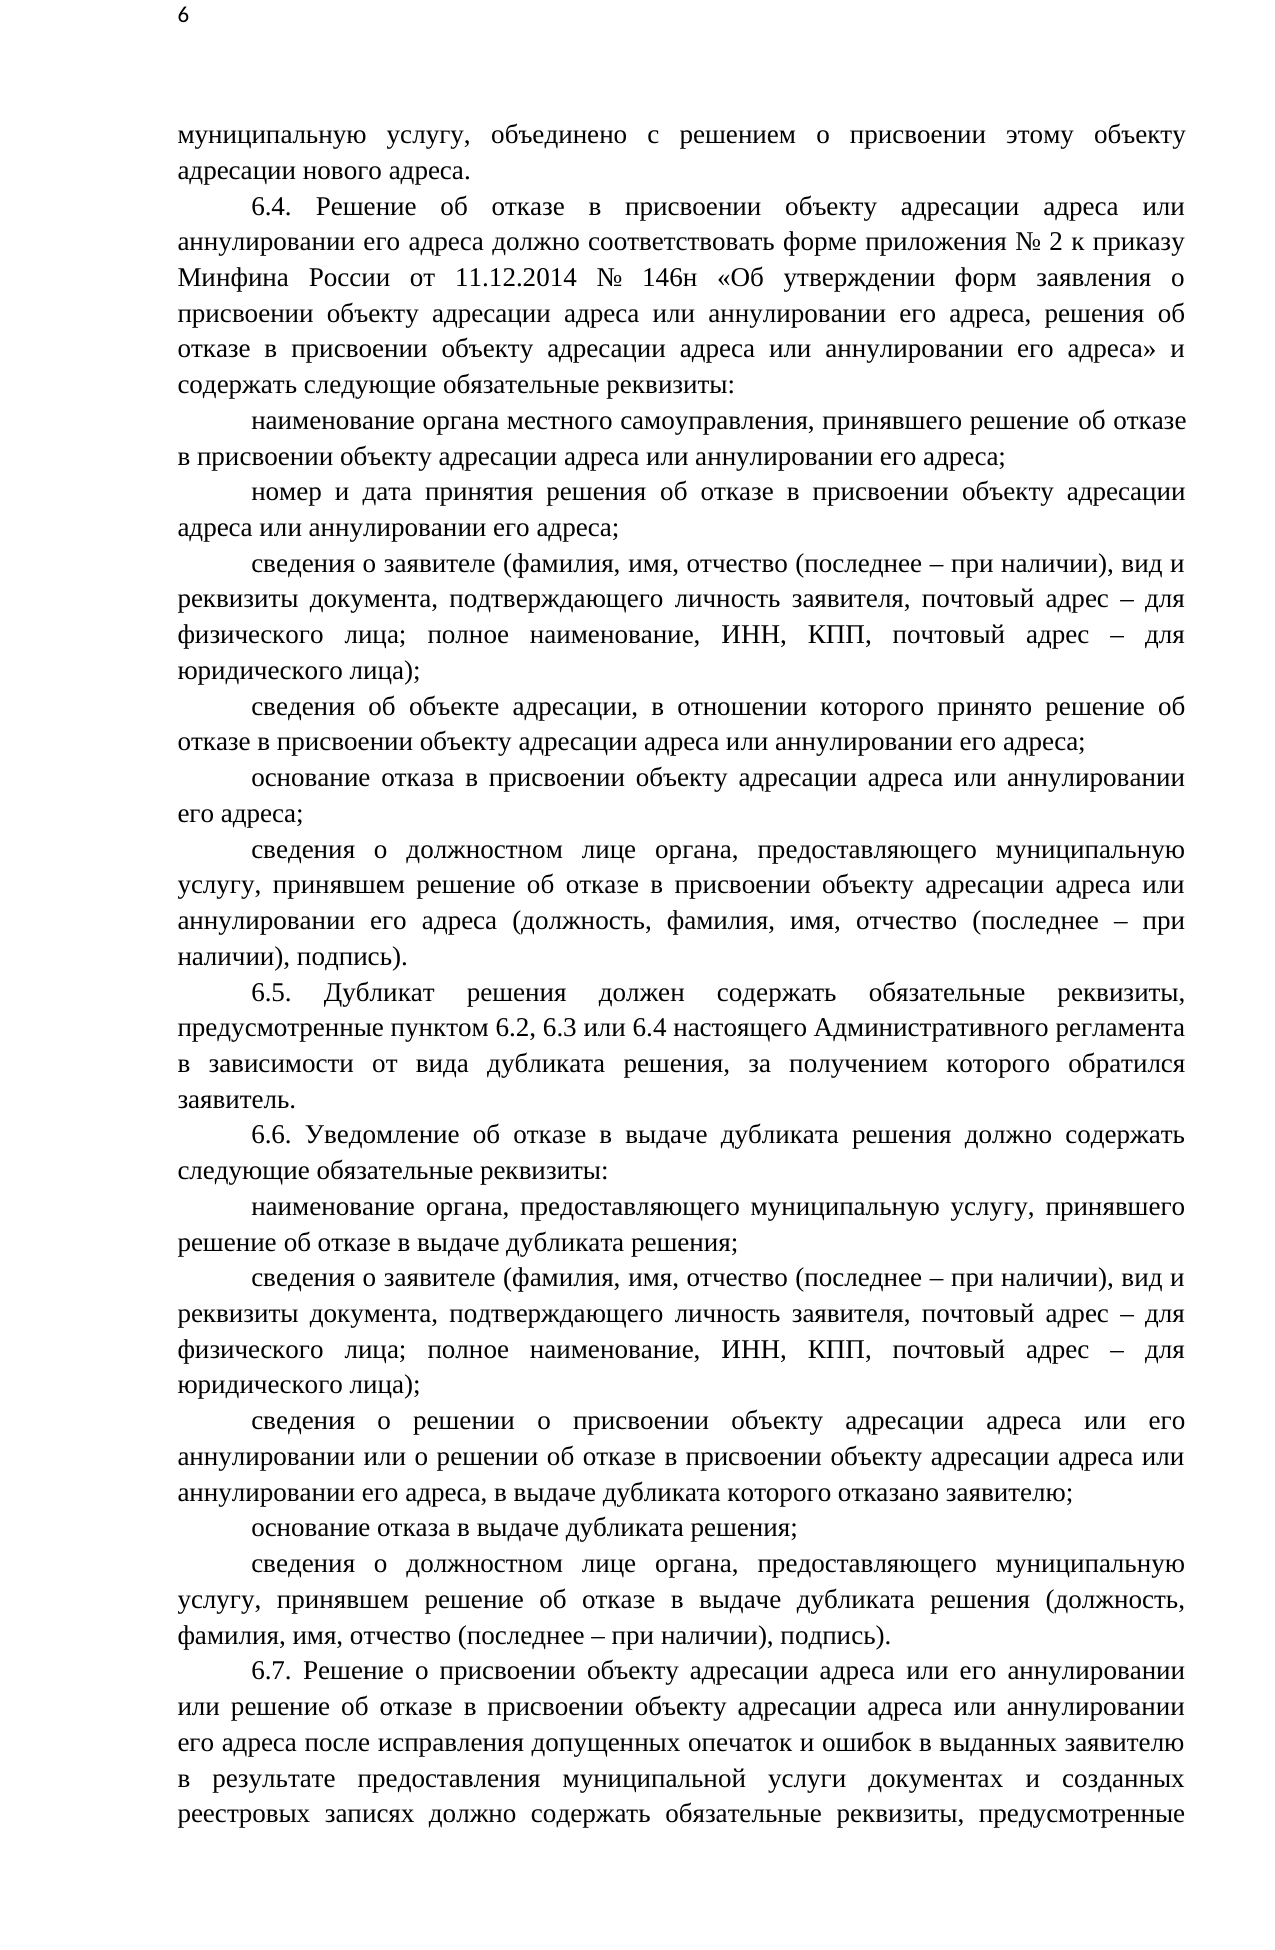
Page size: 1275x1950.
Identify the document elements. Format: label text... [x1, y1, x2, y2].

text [177, 1654, 1186, 1828]
text сведения о решении о присвоении объекту адресации адреса или его аннулировании или о решении об отказе в присвоении объекту адресации адреса или аннулировании его адреса, в выдаче дубликата которого отказано заявителю; [177, 1404, 1186, 1507]
text основание отказа в присвоении объекту адресации адреса или аннулировании его адреса; [177, 761, 1186, 828]
text сведения о должностном лице органа, предоставляющего муниципальную услугу, принявшем решение об отказе в присвоении объекту адресации адреса или аннулировании его адреса (должность, фамилия, имя, отчество (последнее – при наличии), подпись). [177, 833, 1186, 971]
text основание отказа в выдаче дубликата решения; [177, 1512, 1186, 1543]
text 6.5. Дубликат решения должен содержать обязательные реквизиты, предусмотренные пунктом 6.2, 6.3 или 6.4 настоящего Административного регламента в зависимости от вида дубликата решения, за получением которого обратился заявитель. [177, 976, 1186, 1114]
text номер и дата принятия решения об отказе в присвоении объекту адресации адреса или аннулировании его адреса; [177, 475, 1186, 542]
text наименование органа местного самоуправления, принявшего решение об отказе в присвоении объекту адресации адреса или аннулировании его адреса; [177, 404, 1186, 471]
text 6.4. Решение об отказе в присвоении объекту адресации адреса или аннулировании его адреса должно соответствовать форме приложения № 2 к приказу Минфина России от 11.12.2014 № 146н «Об утверждении форм заявления о присвоении объекту адресации адреса или аннулировании его адреса, решения об отказе в присвоении объекту адресации адреса или аннулировании его адреса» и содержать следующие обязательные реквизиты: [177, 189, 1186, 399]
text 6.6. Уведомление об отказе в выдаче дубликата решения должно содержать следующие обязательные реквизиты: [177, 1118, 1186, 1185]
text сведения об объекте адресации, в отношении которого принято решение об отказе в присвоении объекту адресации адреса или аннулировании его адреса; [177, 690, 1186, 757]
text наименование органа, предоставляющего муниципальную услугу, принявшего решение об отказе в выдаче дубликата решения; [177, 1190, 1186, 1257]
text сведения о должностном лице органа, предоставляющего муниципальную услугу, принявшем решение об отказе в выдаче дубликата решения (должность, фамилия, имя, отчество (последнее – при наличии), подпись). [177, 1547, 1186, 1650]
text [177, 118, 1186, 185]
